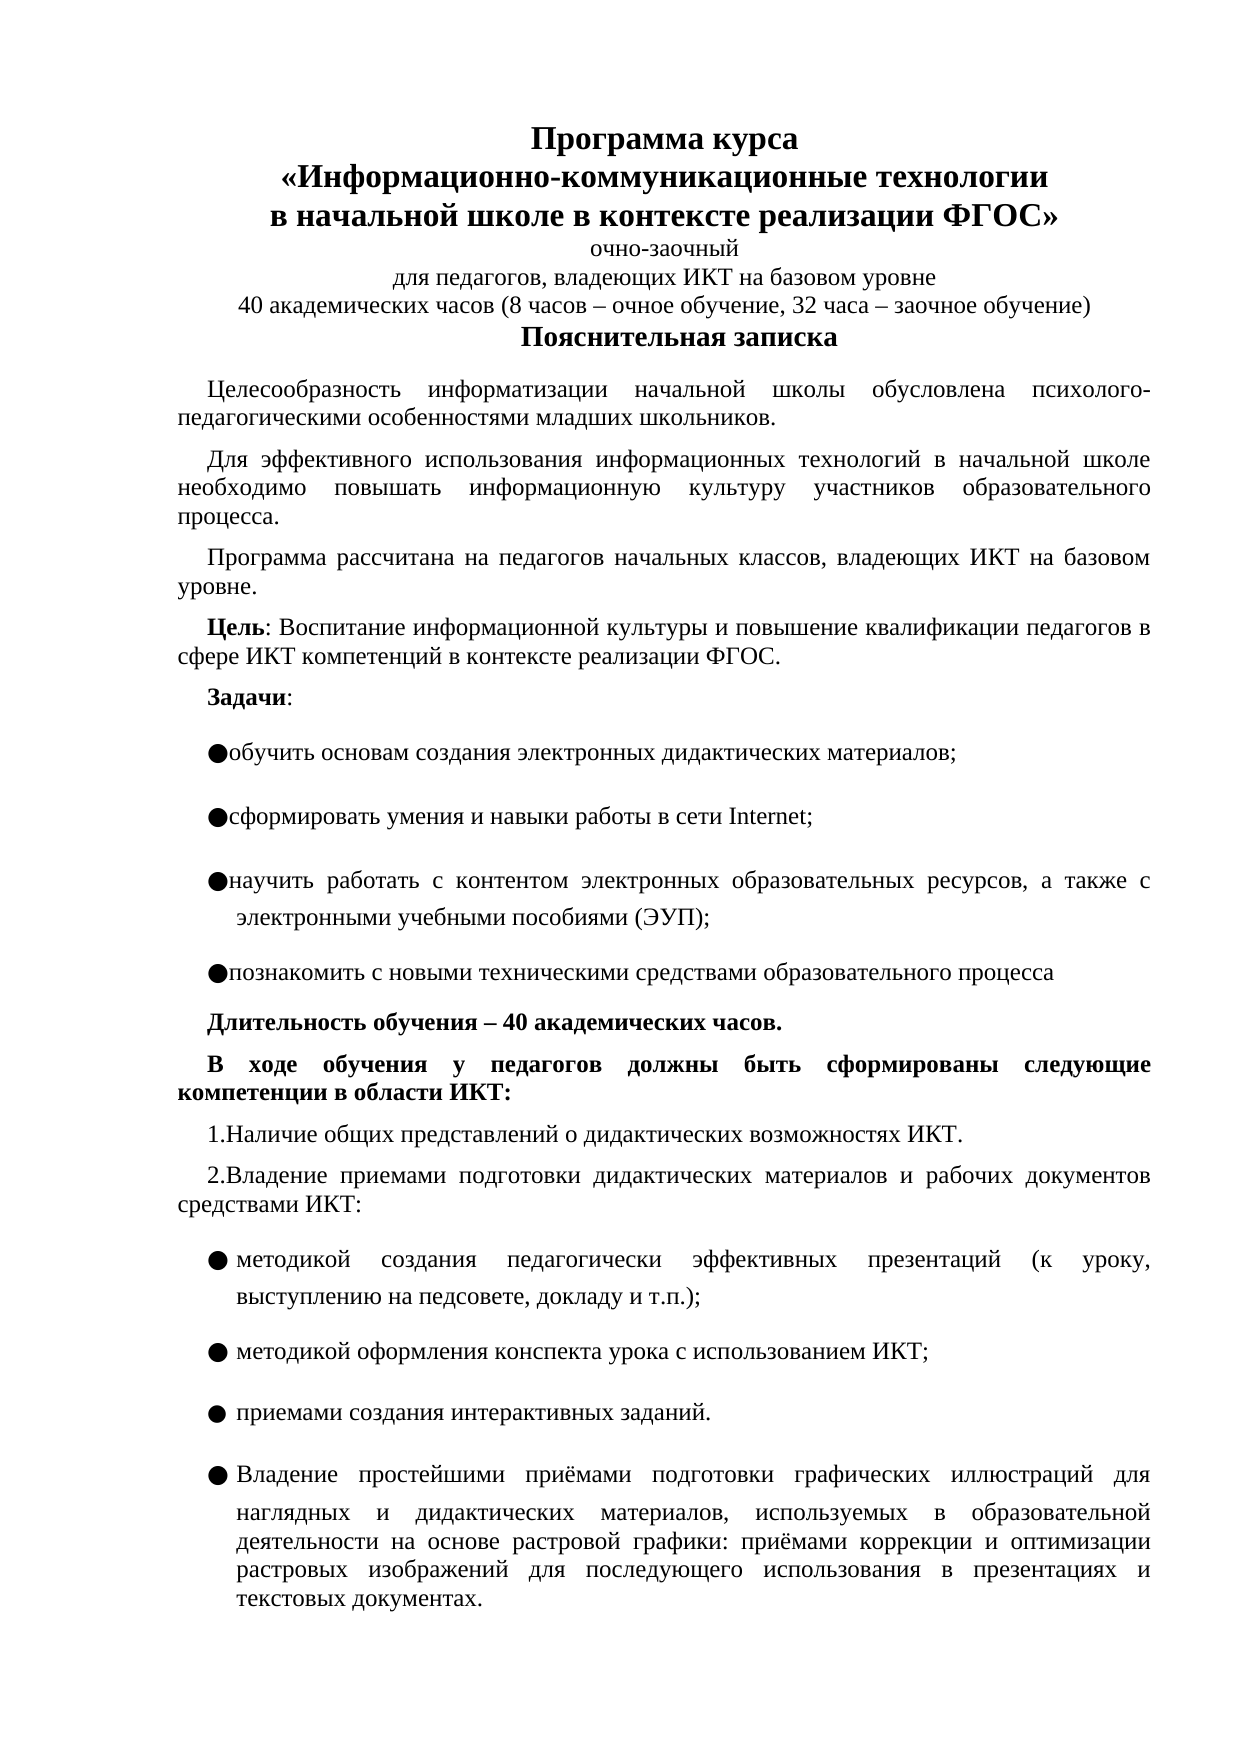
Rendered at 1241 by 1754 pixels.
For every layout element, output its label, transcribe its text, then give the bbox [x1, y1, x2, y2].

text для педагогов, владеющих ИКТ на базовом уровне 40 академических часов (8 часов – очное обучение, 32 часа – заочное обучение) [177, 262, 1152, 319]
list познакомить с новыми техническими средствами образовательного процесса [207, 944, 1152, 995]
text Целесообразность информатизации начальной школы обусловлена психолого-педагогическими особенностями младших школьников. [177, 374, 1152, 431]
text В ходе обучения у педагогов должны быть сформированы следующие компетенции в области ИКТ: [177, 1049, 1152, 1106]
text Задачи: [177, 682, 1152, 711]
list Владение простейшими приёмами подготовки графических иллюстраций для наглядных и дидактических материалов, используемых в образовательной деятельности на основе растровой графики: приёмами коррекции и оптимизации растровых изображений для последующего использования в презентациях и текстовых документах. [207, 1446, 1152, 1612]
list Наличие общих представлений о дидактических возможностях ИКТ. [177, 1119, 1152, 1147]
text Для эффективного использования информационных технологий в начальной школе необходимо повышать информационную культуру участников образовательного процесса. [177, 444, 1152, 530]
text в начальной школе в контексте реализации ФГОС» очно-заочный [177, 195, 1152, 262]
text Цель: Воспитание информационной культуры и повышение квалификации педагогов в сфере ИКТ компетенций в контексте реализации ФГОС. [177, 612, 1152, 670]
text Программа курса «Информационно-коммуникационные технологии [177, 118, 1152, 195]
list методикой оформления конспекта урока с использованием ИКТ; [207, 1322, 1152, 1374]
list сформировать умения и навыки работы в сети Internet; [207, 787, 1152, 839]
list научить работать с контентом электронных образовательных ресурсов, а также с электронными учебными пособиями (ЭУП); [207, 851, 1152, 931]
text Пояснительная записка [177, 319, 1152, 353]
text Программа рассчитана на педагогов начальных классов, владеющих ИКТ на базовом уровне. [177, 542, 1152, 600]
list методикой создания педагогически эффективных презентаций (к уроку, выступлению на педсовете, докладу и т.п.); [207, 1230, 1152, 1310]
text Длительность обучения – 40 академических часов. [177, 1007, 1152, 1036]
list Владение приемами подготовки дидактических материалов и рабочих документов средствами ИКТ: [177, 1160, 1152, 1217]
list приемами создания интерактивных заданий. [207, 1386, 1152, 1433]
list обучить основам создания электронных дидактических материалов; [207, 724, 1152, 775]
